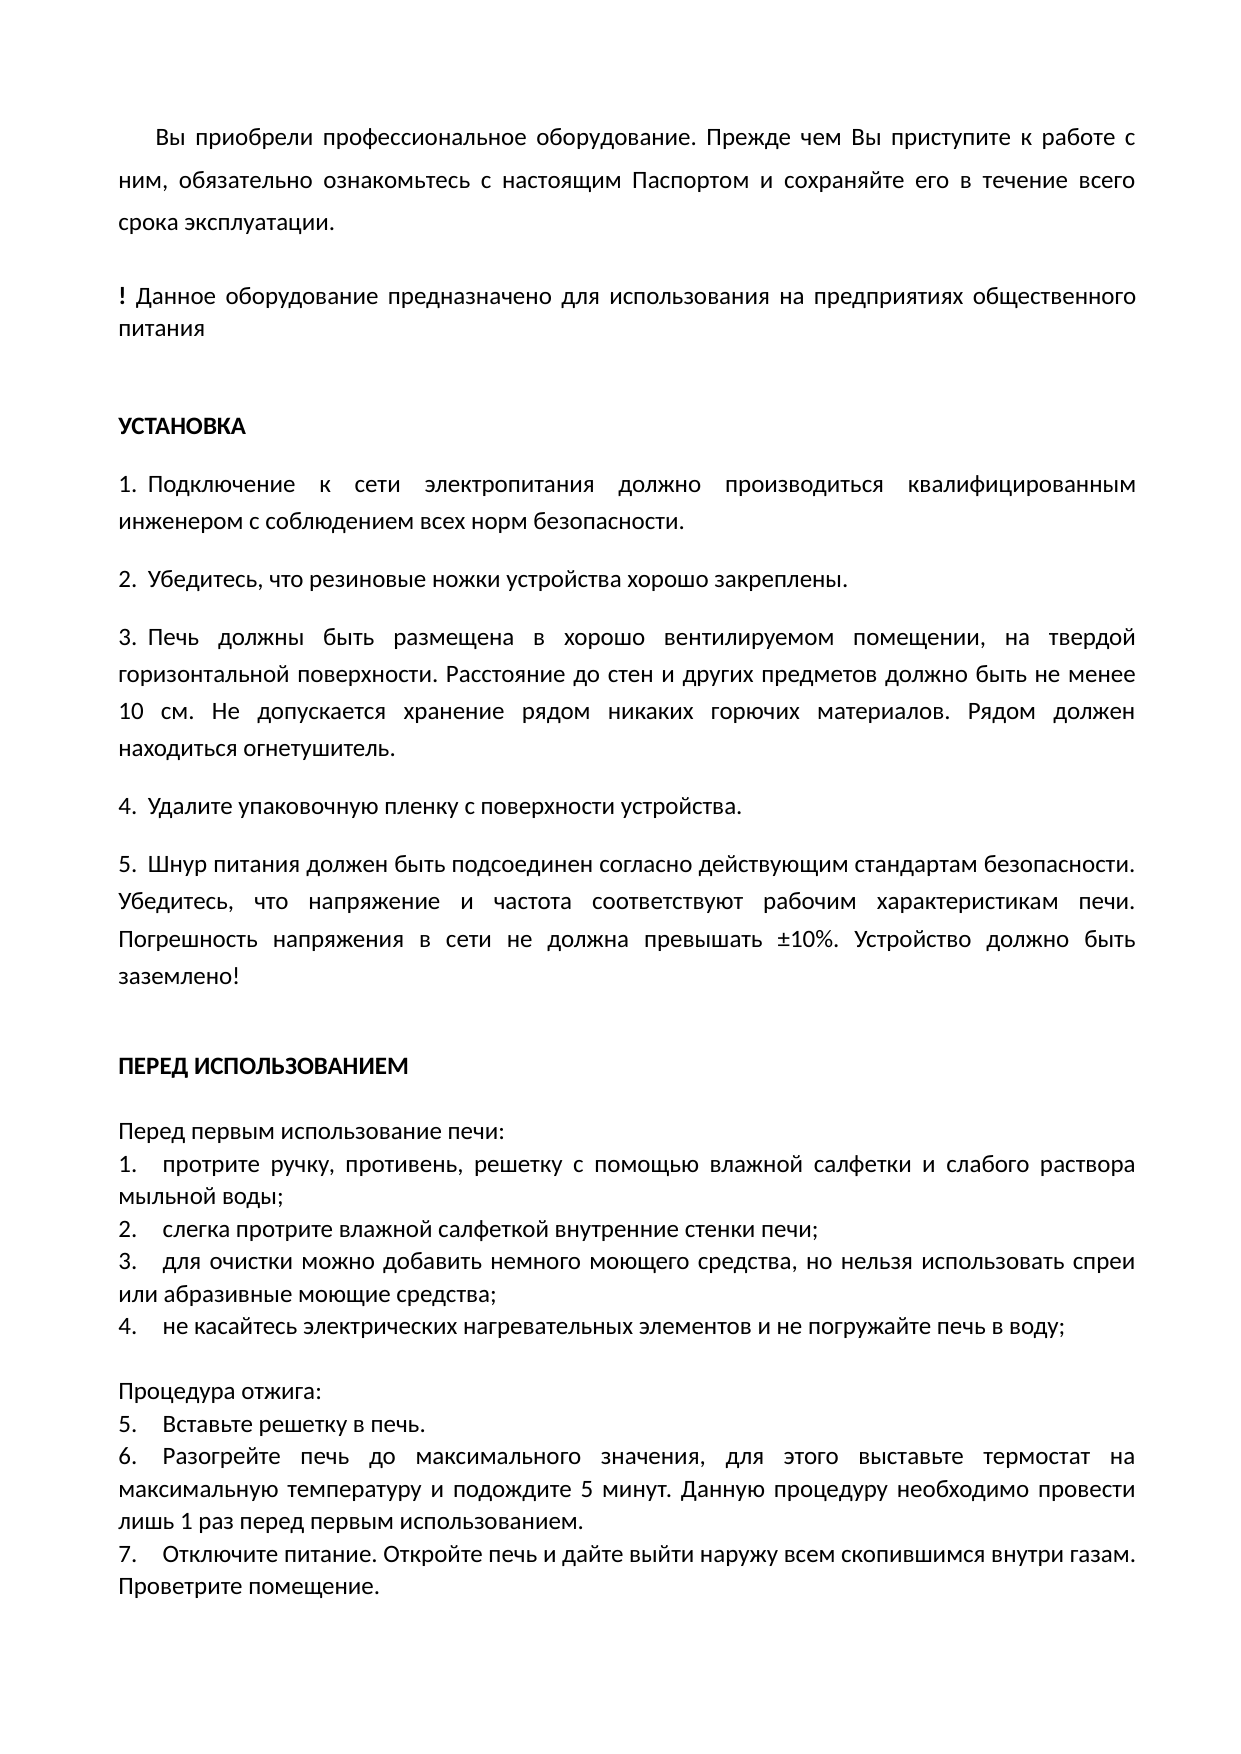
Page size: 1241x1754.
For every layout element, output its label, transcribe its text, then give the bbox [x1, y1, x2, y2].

list Разогрейте печь до максимального значения, для этого выставьте термостат на максимальную температуру и подождите 5 минут. Данную процедуру необходимо провести лишь 1 раз перед первым использованием. [118, 1439, 1137, 1537]
list Подключение к сети электропитания должно производиться квалифицированным инженером с соблюдением всех норм безопасности. [118, 467, 1137, 537]
text ! Данное оборудование предназначено для использования на предприятиях общественного питания [118, 279, 1137, 344]
text УСТАНОВКА [118, 409, 1137, 442]
text ПЕРЕД ИСПОЛЬЗОВАНИЕМ [118, 1049, 1137, 1082]
list не касайтесь электрических нагревательных элементов и не погружайте печь в воду; [118, 1309, 1137, 1342]
list слегка протрите влажной салфеткой внутренние стенки печи; [118, 1212, 1137, 1244]
list Вставьте решетку в печь. [118, 1407, 1137, 1439]
list Отключите питание. Откройте печь и дайте выйти наружу всем скопившимся внутри газам. Проветрите помещение. [118, 1537, 1137, 1602]
text Вы приобрели профессиональное оборудование. Прежде чем Вы приступите к работе с ним, обязательно ознакомьтесь с настоящим Паспортом и сохраняйте его в течение всего срока эксплуатации. [118, 121, 1137, 237]
list Убедитесь, что резиновые ножки устройства хорошо закреплены. [118, 562, 1137, 594]
list протрите ручку, противень, решетку с помощью влажной салфетки и слабого раствора мыльной воды; [118, 1147, 1137, 1212]
text Процедура отжига: [118, 1374, 1137, 1407]
list Шнур питания должен быть подсоединен согласно действующим стандартам безопасности. Убедитесь, что напряжение и частота соответствуют рабочим характеристикам печи. Погрешность напряжения в сети не должна превышать ±10%. Устройство должно быть заземлено! [118, 847, 1137, 992]
list Удалите упаковочную пленку с поверхности устройства. [118, 789, 1137, 822]
list Печь должны быть размещена в хорошо вентилируемом помещении, на твердой горизонтальной поверхности. Расстояние до стен и других предметов должно быть не менее 10 см. Не допускается хранение рядом никаких горючих материалов. Рядом должен находиться огнетушитель. [118, 620, 1137, 764]
text Перед первым использование печи: [118, 1114, 1137, 1147]
list для очистки можно добавить немного моющего средства, но нельзя использовать спреи или абразивные моющие средства; [118, 1244, 1137, 1309]
